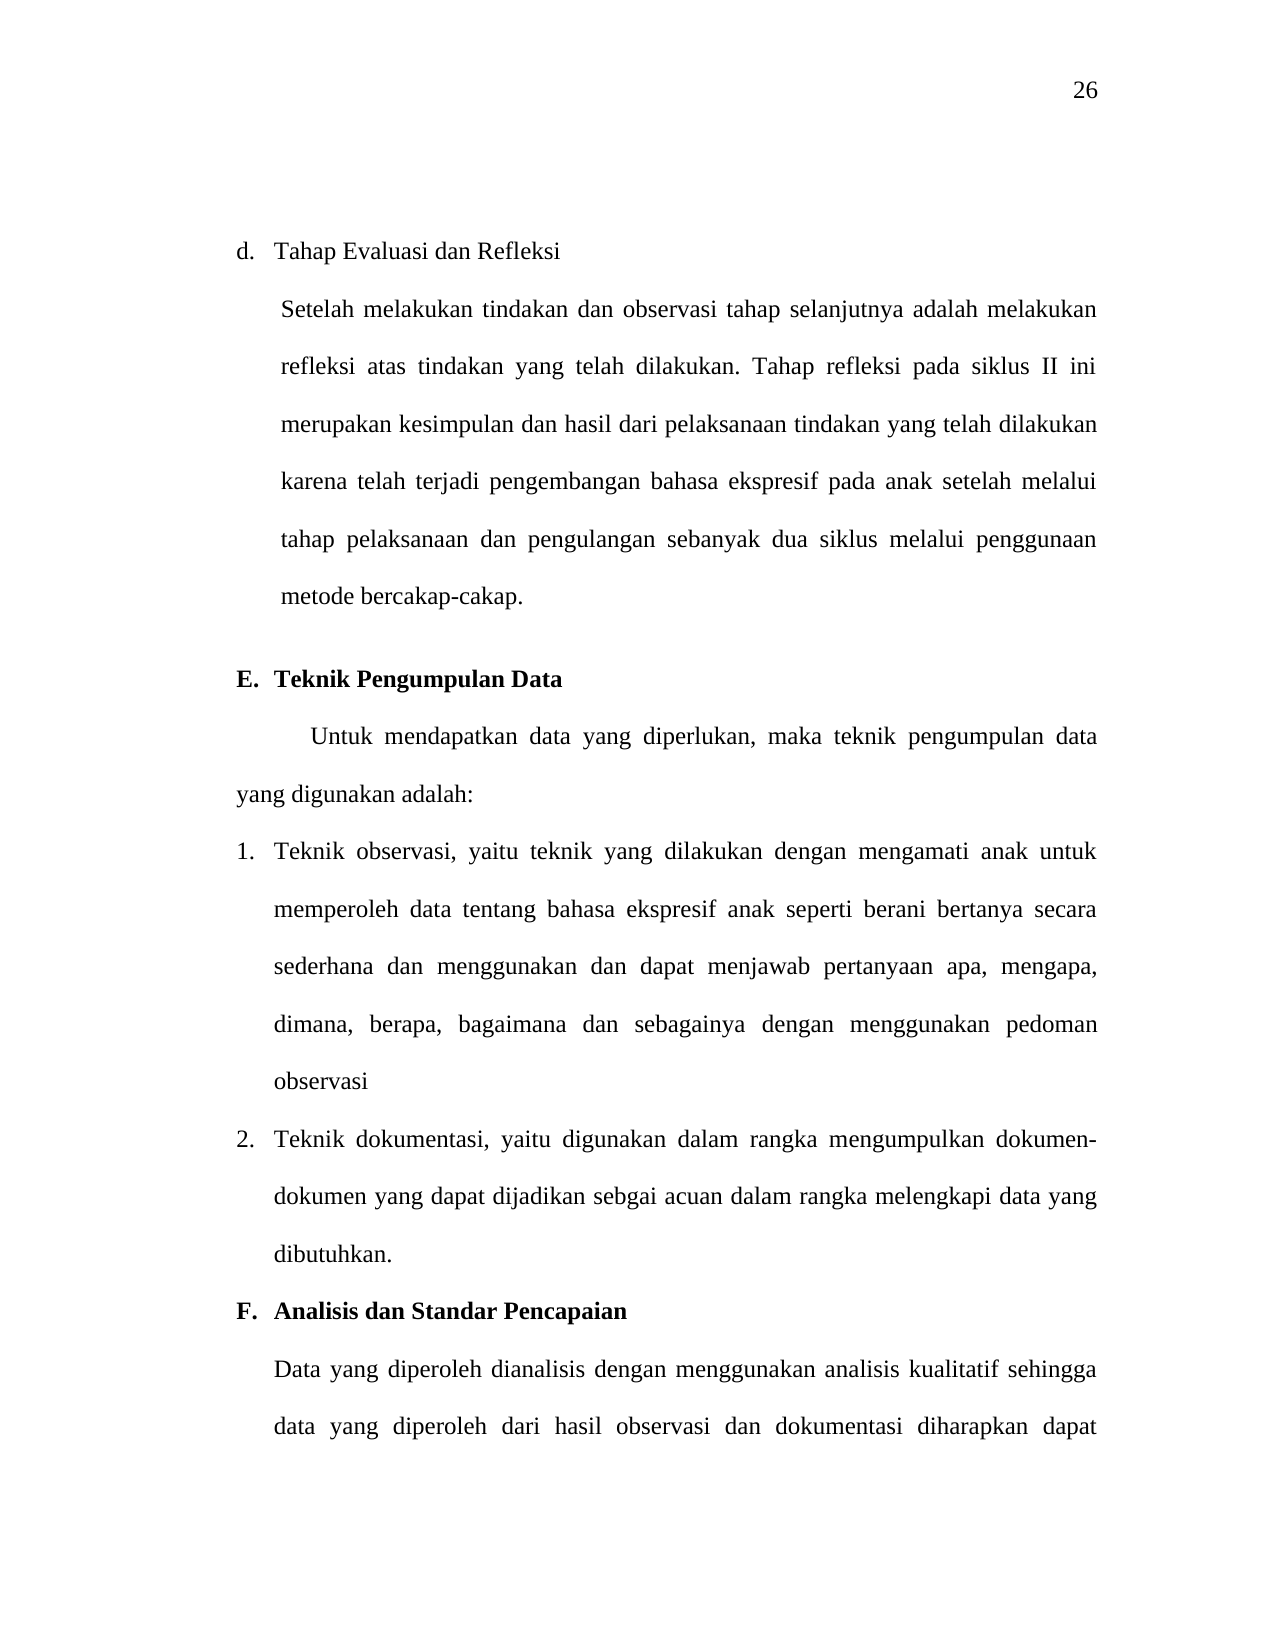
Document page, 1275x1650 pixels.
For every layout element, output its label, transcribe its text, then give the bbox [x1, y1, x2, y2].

list Tahap Evaluasi dan Refleksi [236, 236, 1098, 265]
list Analisis dan Standar Pencapaian [236, 1296, 1098, 1325]
text Untuk mendapatkan data yang diperlukan, maka teknik pengumpulan data yang digunakan adalah: [236, 721, 1098, 807]
list Teknik Pengumpulan Data [236, 664, 1098, 692]
list Teknik observasi, yaitu teknik yang dilakukan dengan mengamati anak untuk memperoleh data tentang bahasa ekspresif anak seperti berani bertanya secara sederhana dan menggunakan dan dapat menjawab pertanyaan apa, mengapa, dimana, berapa, bagaimana dan sebagainya dengan menggunakan pedoman observasi [236, 836, 1098, 1095]
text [274, 1354, 1098, 1440]
text Setelah melakukan tindakan dan observasi tahap selanjutnya adalah melakukan refleksi atas tindakan yang telah dilakukan. Tahap refleksi pada siklus II ini merupakan kesimpulan dan hasil dari pelaksanaan tindakan yang telah dilakukan karena telah terjadi pengembangan bahasa ekspresif pada anak setelah melalui tahap pelaksanaan dan pengulangan sebanyak dua siklus melalui penggunaan metode bercakap-cakap. [281, 294, 1098, 610]
list Teknik dokumentasi, yaitu digunakan dalam rangka mengumpulkan dokumen-dokumen yang dapat dijadikan sebgai acuan dalam rangka melengkapi data yang dibutuhkan. [236, 1124, 1098, 1267]
